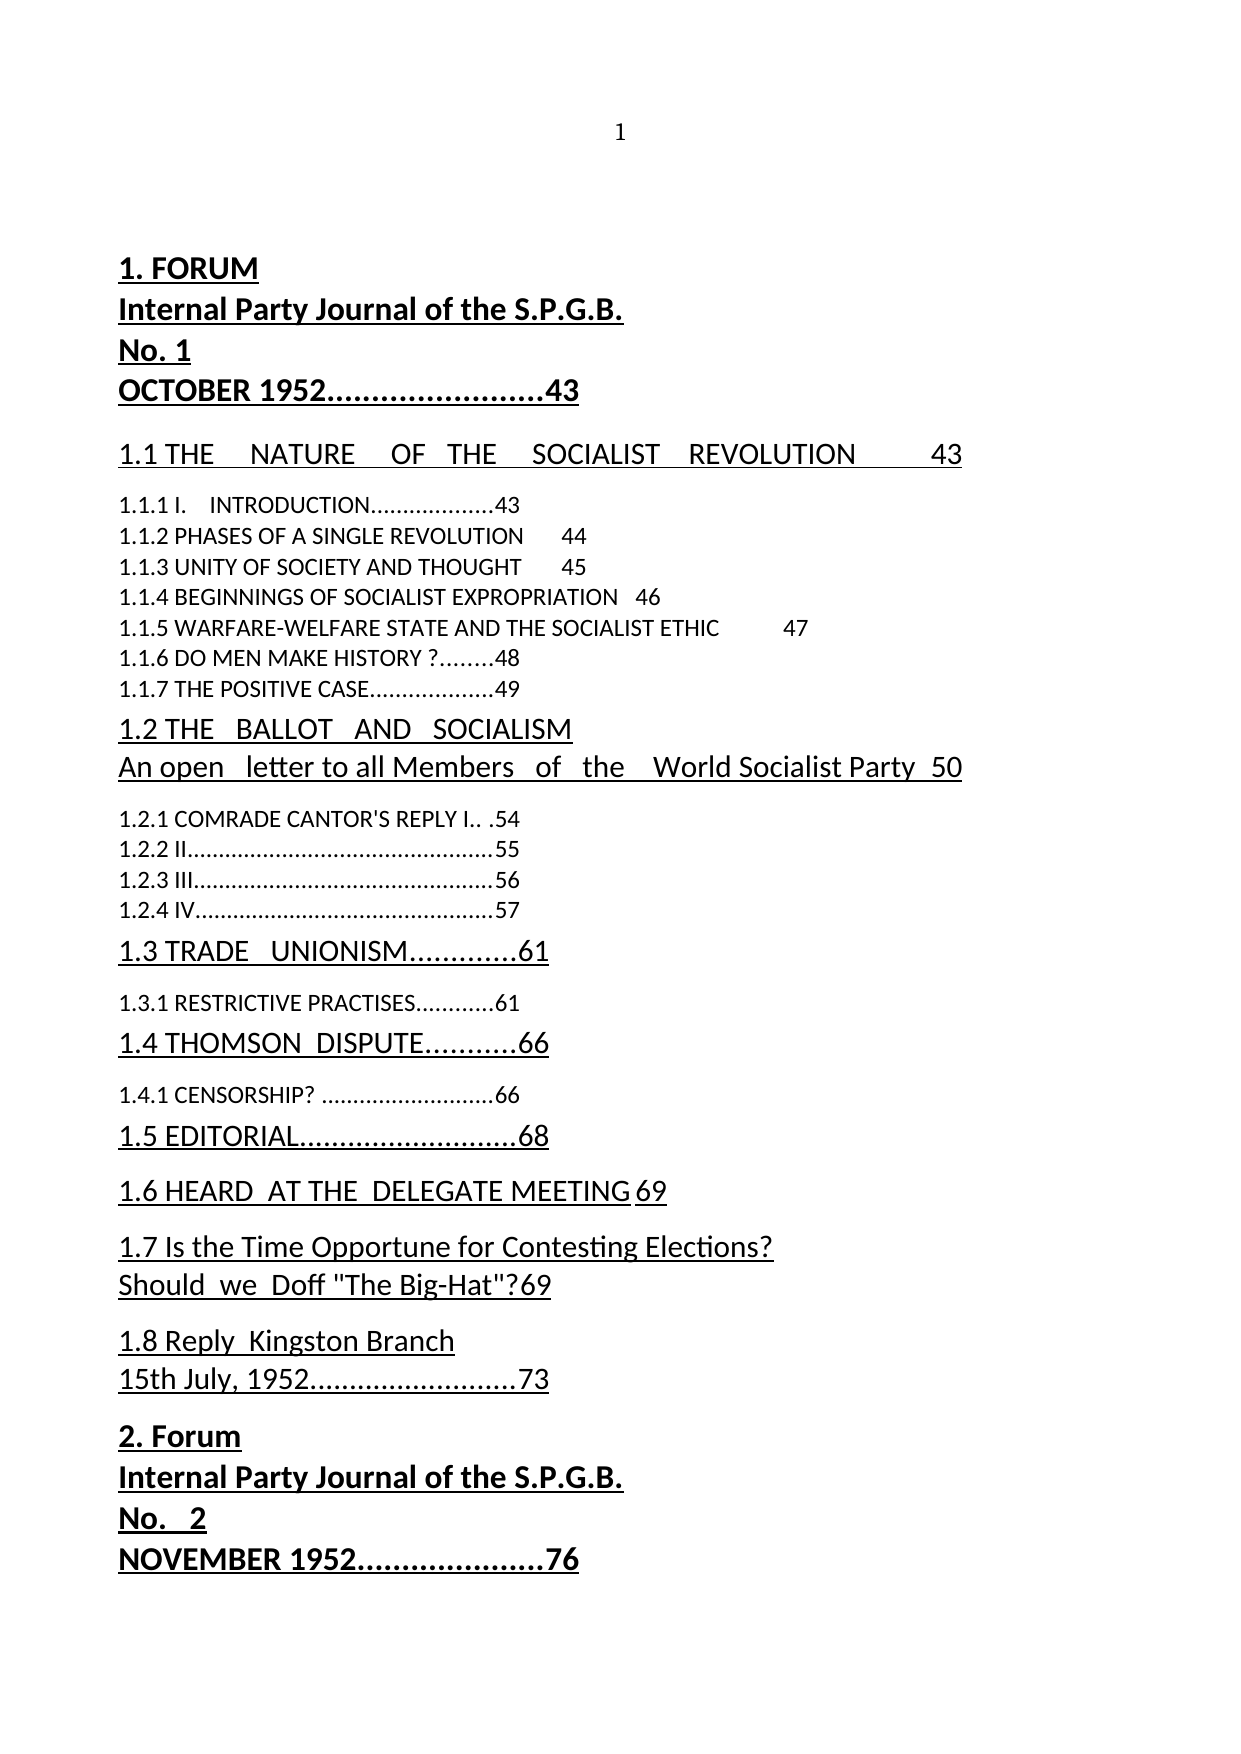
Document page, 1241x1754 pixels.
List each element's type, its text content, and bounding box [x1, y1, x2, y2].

text 1.4.1 CENSORSHIP? 66 [118, 1079, 1122, 1110]
text 1.1 THE NATURE OF THE SOCIALIST REVOLUTION 43 [118, 434, 1122, 472]
text 1.2.3 III 56 [118, 864, 1122, 895]
text 1.8 Reply Kingston Branch 15th July, 1952. 73 [118, 1321, 1122, 1398]
text 1.1.2 PHASES OF A SINGLE REVOLUTION 44 [118, 520, 1122, 551]
text 1.2.1 COMRADE CANTOR'S REPLY I. 54 [118, 803, 1122, 834]
text 1.7 Is the Time Opportune for Contesting Elections? Should we Doff "The Big-Hat"? 69 [118, 1227, 1122, 1304]
text 1.3.1 RESTRICTIVE PRACTISES 61 [118, 987, 1122, 1017]
text 2. Forum Internal Party Journal of the S.P.G.B. No. 2 NOVEMBER 1952 76 [118, 1415, 1122, 1578]
text 1.1.4 BEGINNINGS OF SOCIALIST EXPROPRIATION 46 [118, 581, 1122, 612]
text 1. FORUM Internal Party Journal of the S.P.G.B. No. 1 OCTOBER 1952 43 [118, 247, 1122, 410]
text 1.4 THOMSON DISPUTE 66 [118, 1023, 1122, 1062]
text 1.3 TRADE UNIONISM 61 [118, 931, 1122, 969]
text 1.6 HEARD AT THE DELEGATE MEETING 69 [118, 1172, 1122, 1210]
text 1.1.7 THE POSITIVE CASE 49 [118, 673, 1122, 703]
text 1.2.2 II. 55 [118, 834, 1122, 864]
text 1.2 THE BALLOT AND SOCIALISM An open letter to all Members of the World Socialist Party 50 [118, 709, 1122, 785]
text 1.5 EDITORIAL 68 [118, 1116, 1122, 1154]
text 1.1.6 DO MEN MAKE HISTORY ? 48 [118, 642, 1122, 673]
text 1.2.4 IV. 57 [118, 895, 1122, 925]
text 1.1.1 I. INTRODUCTION 43 [118, 489, 1122, 520]
text 1.1.5 WARFARE-WELFARE STATE AND THE SOCIALIST ETHIC 47 [118, 612, 1122, 642]
text 1.1.3 UNITY OF SOCIETY AND THOUGHT 45 [118, 551, 1122, 581]
